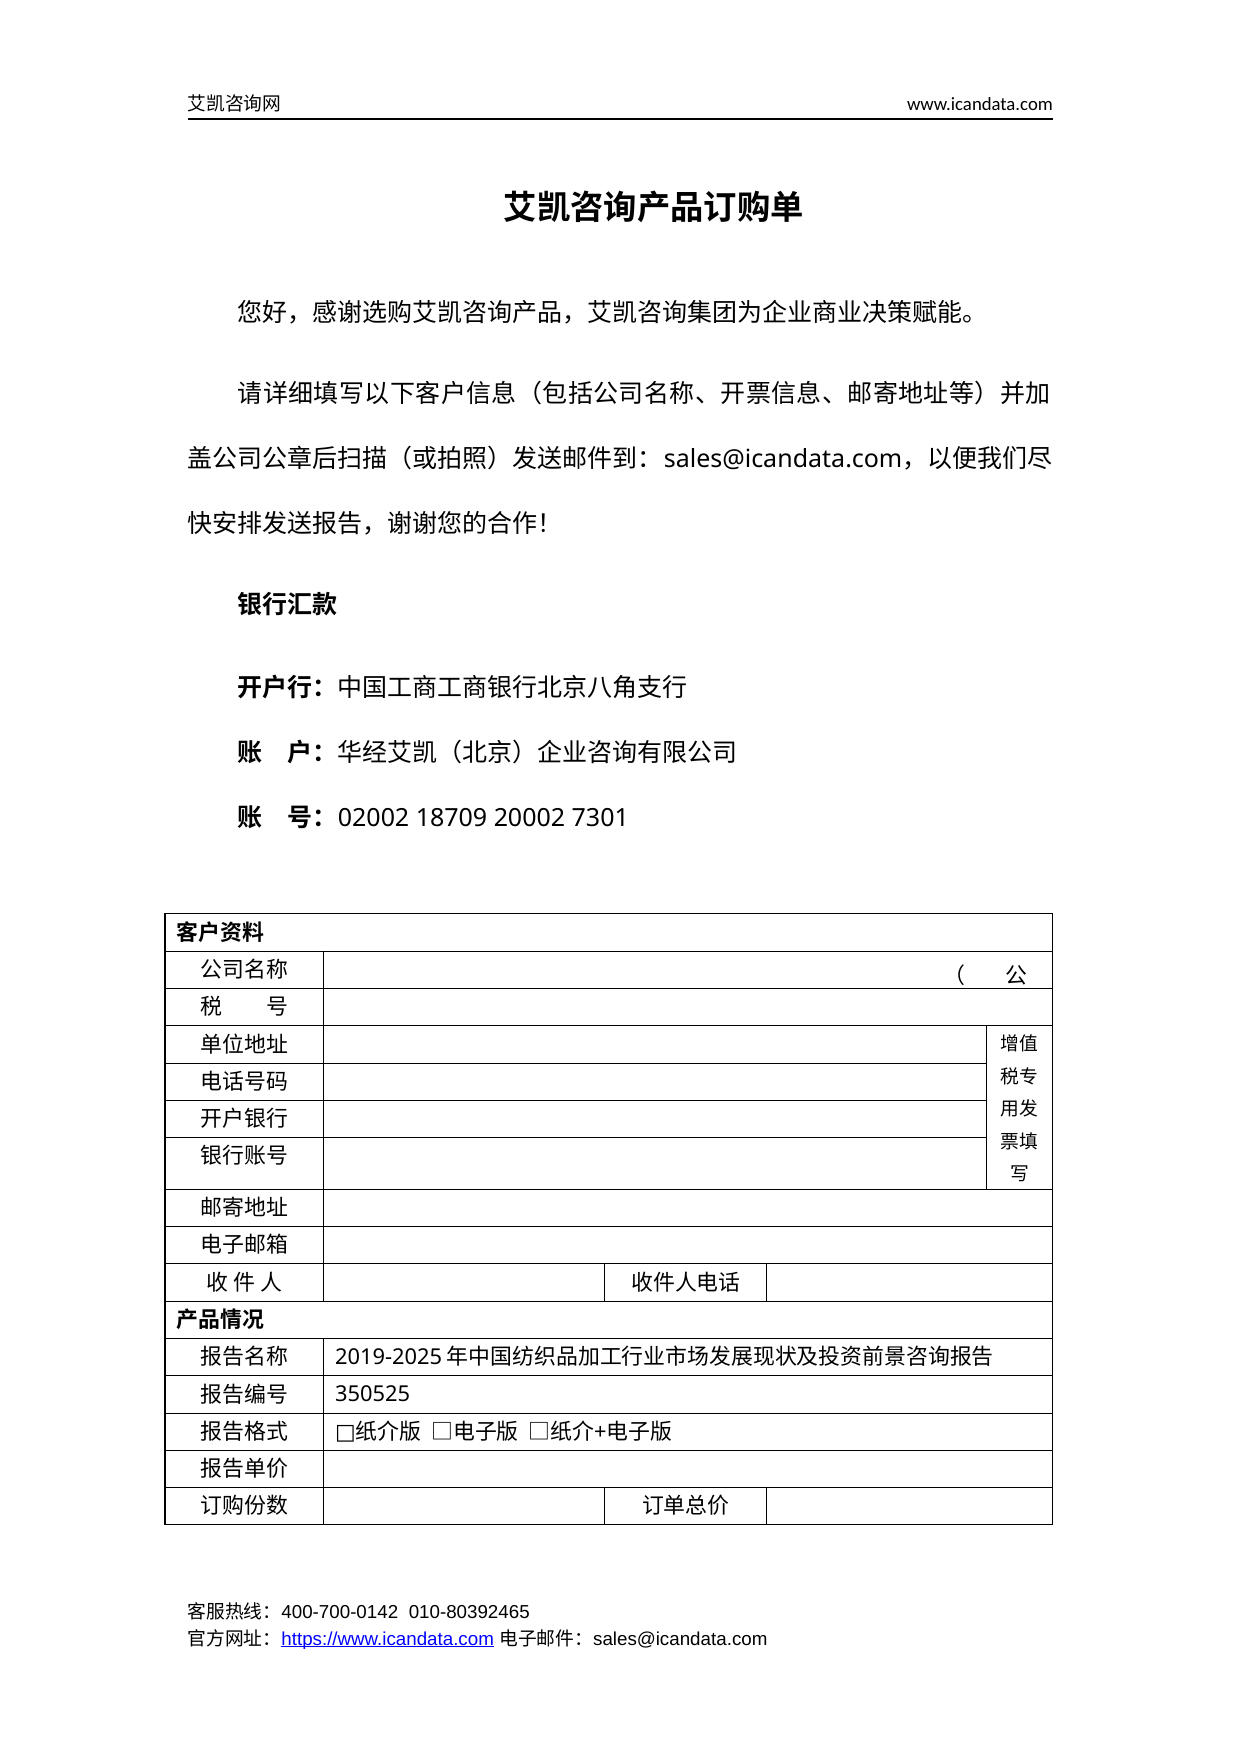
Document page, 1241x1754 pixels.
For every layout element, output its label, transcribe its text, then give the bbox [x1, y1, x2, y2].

text 开户行：中国工商工商银行北京八角支行 [187, 653, 1053, 718]
table_cell 收 件 人 [166, 1264, 323, 1301]
table_cell 电子邮箱 [166, 1227, 323, 1263]
table_cell [324, 1227, 1052, 1263]
table_cell 邮寄地址 [166, 1190, 323, 1226]
text 请详细填写以下客户信息（包括公司名称、开票信息、邮寄地址等）并加盖公司公章后扫描（或拍照）发送邮件到：sales@icandata.com，以便我们尽快安排发送报告，谢谢您的合作！ [187, 359, 1053, 554]
table_header 客户资料 [166, 914, 1052, 951]
table_cell 产品情况 [166, 1302, 1052, 1338]
text 您好，感谢选购艾凯咨询产品，艾凯咨询集团为企业商业决策赋能。 [187, 278, 1053, 343]
table_cell [324, 1264, 604, 1301]
table_cell 报告名称 [166, 1339, 323, 1375]
table_cell □纸介版 □电子版 □纸介+电子版 [324, 1414, 1052, 1450]
text 银行汇款 [187, 570, 1053, 635]
table_cell 报告编号 [166, 1376, 323, 1412]
table_cell [324, 952, 1052, 988]
table_cell [324, 1026, 986, 1062]
table_cell 电话号码 [166, 1064, 323, 1100]
table_cell 订购份数 [166, 1488, 323, 1524]
table_cell 订单总价 [605, 1488, 766, 1524]
table_cell 2019-2025年中国纺织品加工行业市场发展现状及投资前景咨询报告 [324, 1339, 1052, 1375]
table_cell 报告单价 [166, 1451, 323, 1487]
table_cell [324, 1064, 986, 1100]
table_cell 公司名称 [166, 952, 323, 988]
table_cell [324, 1451, 1052, 1487]
table_cell [324, 1488, 604, 1524]
table_cell 增值税专用发票填写 [987, 1026, 1052, 1189]
table_cell 银行账号 [166, 1138, 323, 1189]
table_cell 税 号 [166, 989, 323, 1025]
table_cell 开户银行 [166, 1101, 323, 1137]
table_cell 收件人电话 [605, 1264, 766, 1301]
table_cell 报告格式 [166, 1414, 323, 1450]
table_cell [324, 1138, 986, 1189]
table_cell [324, 1101, 986, 1137]
text 账 户：华经艾凯（北京）企业咨询有限公司 [187, 718, 1053, 783]
text 账 号：02002 18709 20002 7301 [187, 783, 1053, 848]
table_cell [767, 1264, 1052, 1301]
table_cell [324, 1190, 1052, 1226]
table_cell 单位地址 [166, 1026, 323, 1062]
table_cell [767, 1488, 1052, 1524]
table_cell 350525 [324, 1376, 1052, 1412]
table_cell [324, 989, 1052, 1025]
text 艾凯咨询产品订购单 [187, 172, 1053, 237]
